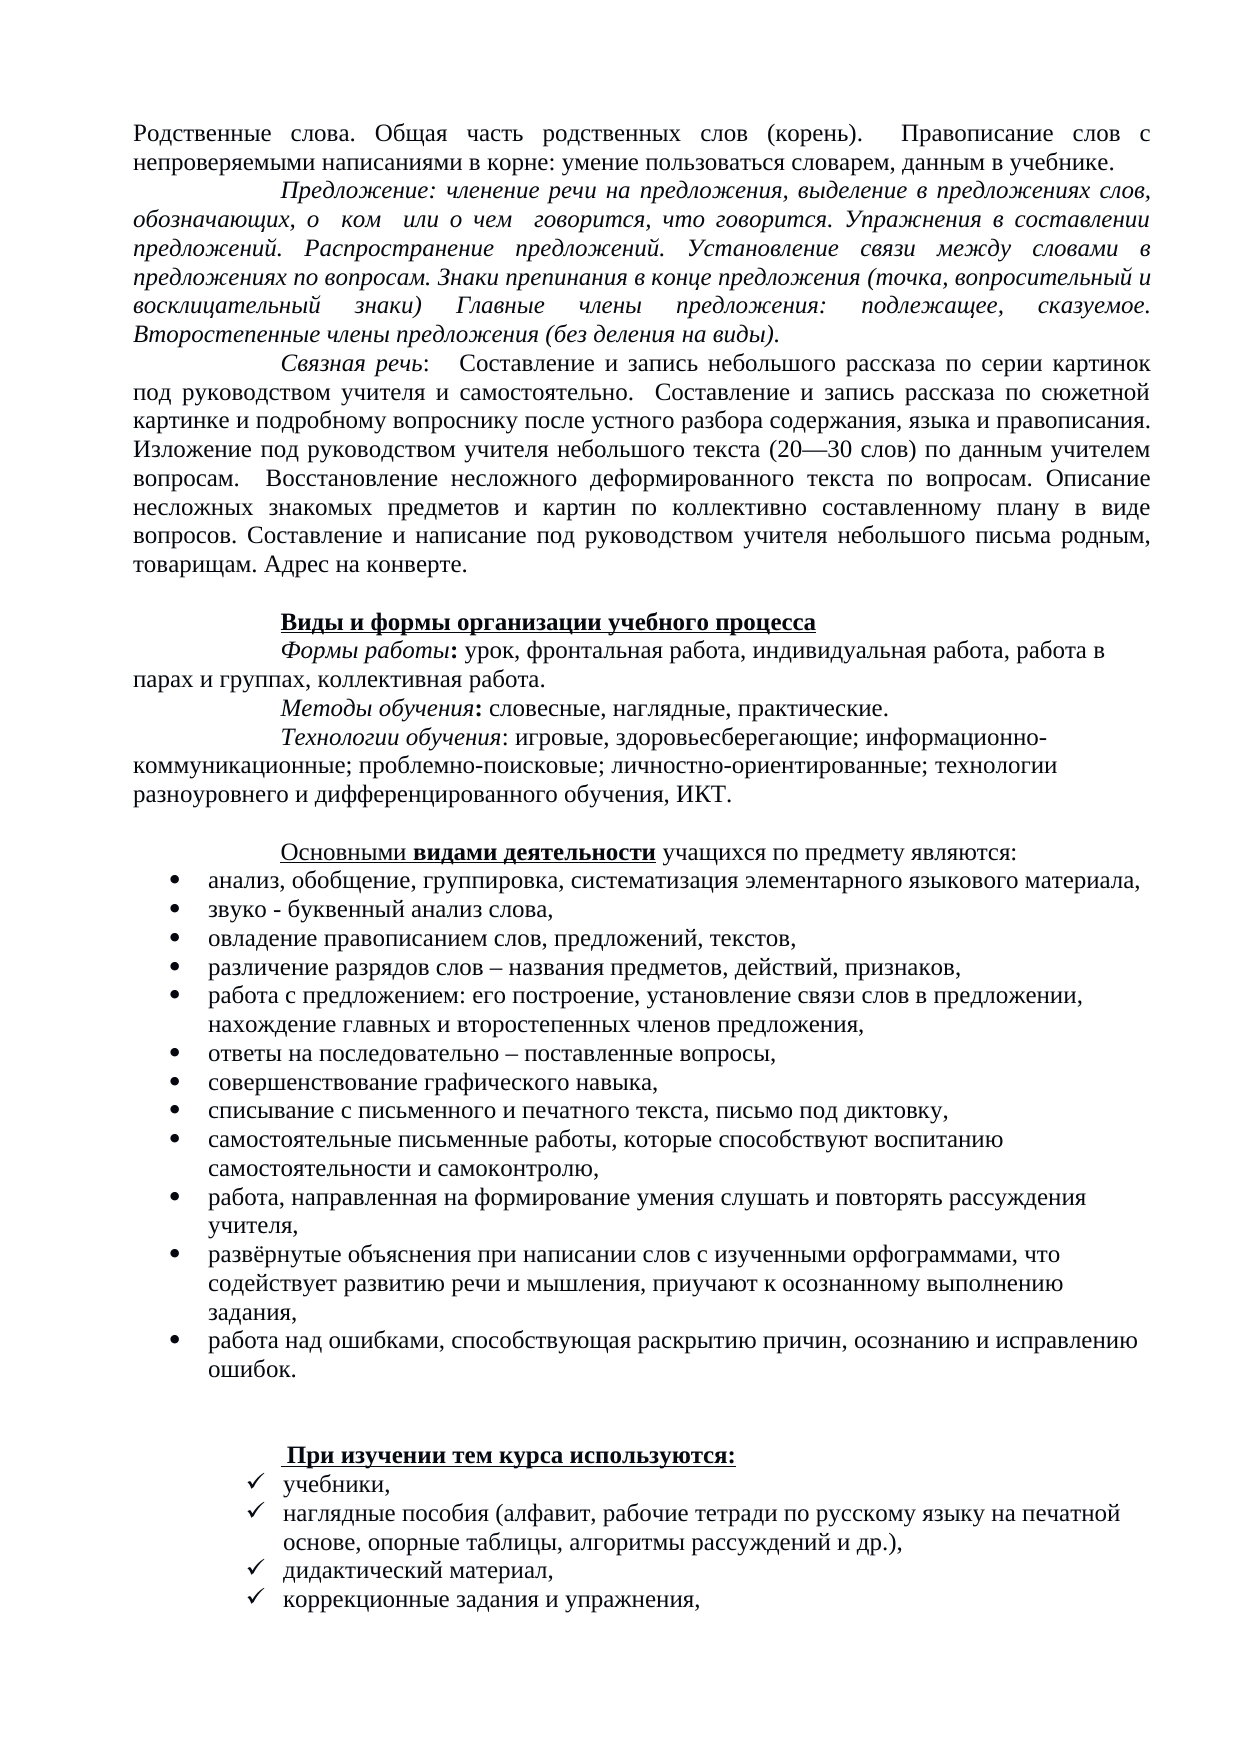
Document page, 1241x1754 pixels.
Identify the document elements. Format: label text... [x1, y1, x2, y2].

list списывание с письменного и печатного текста, письмо под диктовку, [170, 1096, 1152, 1124]
text Методы обучения: словесные, наглядные, практические. [133, 693, 1152, 722]
list ответы на последовательно – поставленные вопросы, [170, 1038, 1152, 1067]
text При изучении тем курса используются: [133, 1441, 1152, 1469]
list овладение правописанием слов, предложений, текстов, [170, 923, 1152, 952]
list анализ, обобщение, группировка, систематизация элементарного языкового материала, [170, 866, 1152, 894]
list самостоятельные письменные работы, которые способствуют воспитанию самостоятельности и самоконтролю, [170, 1124, 1152, 1182]
list коррекционные задания и упражнения, [245, 1584, 1152, 1613]
text Основными видами деятельности учащихся по предмету являются: [133, 837, 1152, 866]
list совершенствование графического навыка, [170, 1067, 1152, 1096]
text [133, 118, 1152, 176]
text Связная речь: Составление и запись небольшого рассказа по серии картинок под руководством учителя и самостоятельно. Составление и запись рассказа по сюжетной картинке и подробному вопроснику после устного разбора содержания, языка и правописания. Изложение под руководством учителя небольшого текста (20—30 слов) по данным учителем вопросам. Восстановление несложного деформированного текста по вопросам. Описание несложных знакомых предметов и картин по коллективно составленному плану в виде вопросов. Составление и написание под руководством учителя небольшого письма родным, товарищам. Адрес на конверте. [133, 348, 1152, 578]
text Предложение: членение речи на предложения, выделение в предложениях слов, обозначающих, о ком или о чем говорится, что говорится. Упражнения в составлении предложений. Распространение предложений. Установление связи между словами в предложениях по вопросам. Знаки препинания в конце предложения (точка, вопросительный и восклицательный знаки) Главные члены предложения: подлежащее, сказуемое. Второстепенные члены предложения (без деления на виды). [133, 176, 1152, 348]
list развёрнутые объяснения при написании слов с изученными орфограммами, что содействует развитию речи и мышления, приучают к осознанному выполнению задания, [170, 1239, 1152, 1326]
list звуко - буквенный анализ слова, [170, 894, 1152, 923]
list дидактический материал, [245, 1556, 1152, 1584]
list наглядные пособия (алфавит, рабочие тетради по русскому языку на печатной основе, опорные таблицы, алгоритмы рассуждений и др.), [245, 1498, 1152, 1556]
list работа над ошибками, способствующая раскрытию причин, осознанию и исправлению ошибок. [170, 1326, 1152, 1383]
list работа с предложением: его построение, установление связи слов в предложении, нахождение главных и второстепенных членов предложения, [170, 981, 1152, 1038]
text Виды и формы организации учебного процесса [133, 607, 1152, 636]
text Технологии обучения: игровые, здоровьесберегающие; информационно-коммуникационные; проблемно-поисковые; личностно-ориентированные; технологии разноуровнего и дифференцированного обучения, ИКТ. [133, 722, 1152, 808]
list работа, направленная на формирование умения слушать и повторять рассуждения учителя, [170, 1182, 1152, 1239]
list различение разрядов слов – названия предметов, действий, признаков, [170, 952, 1152, 981]
list учебники, [245, 1469, 1152, 1498]
text Формы работы: урок, фронтальная работа, индивидуальная работа, работа в парах и группах, коллективная работа. [133, 636, 1152, 693]
